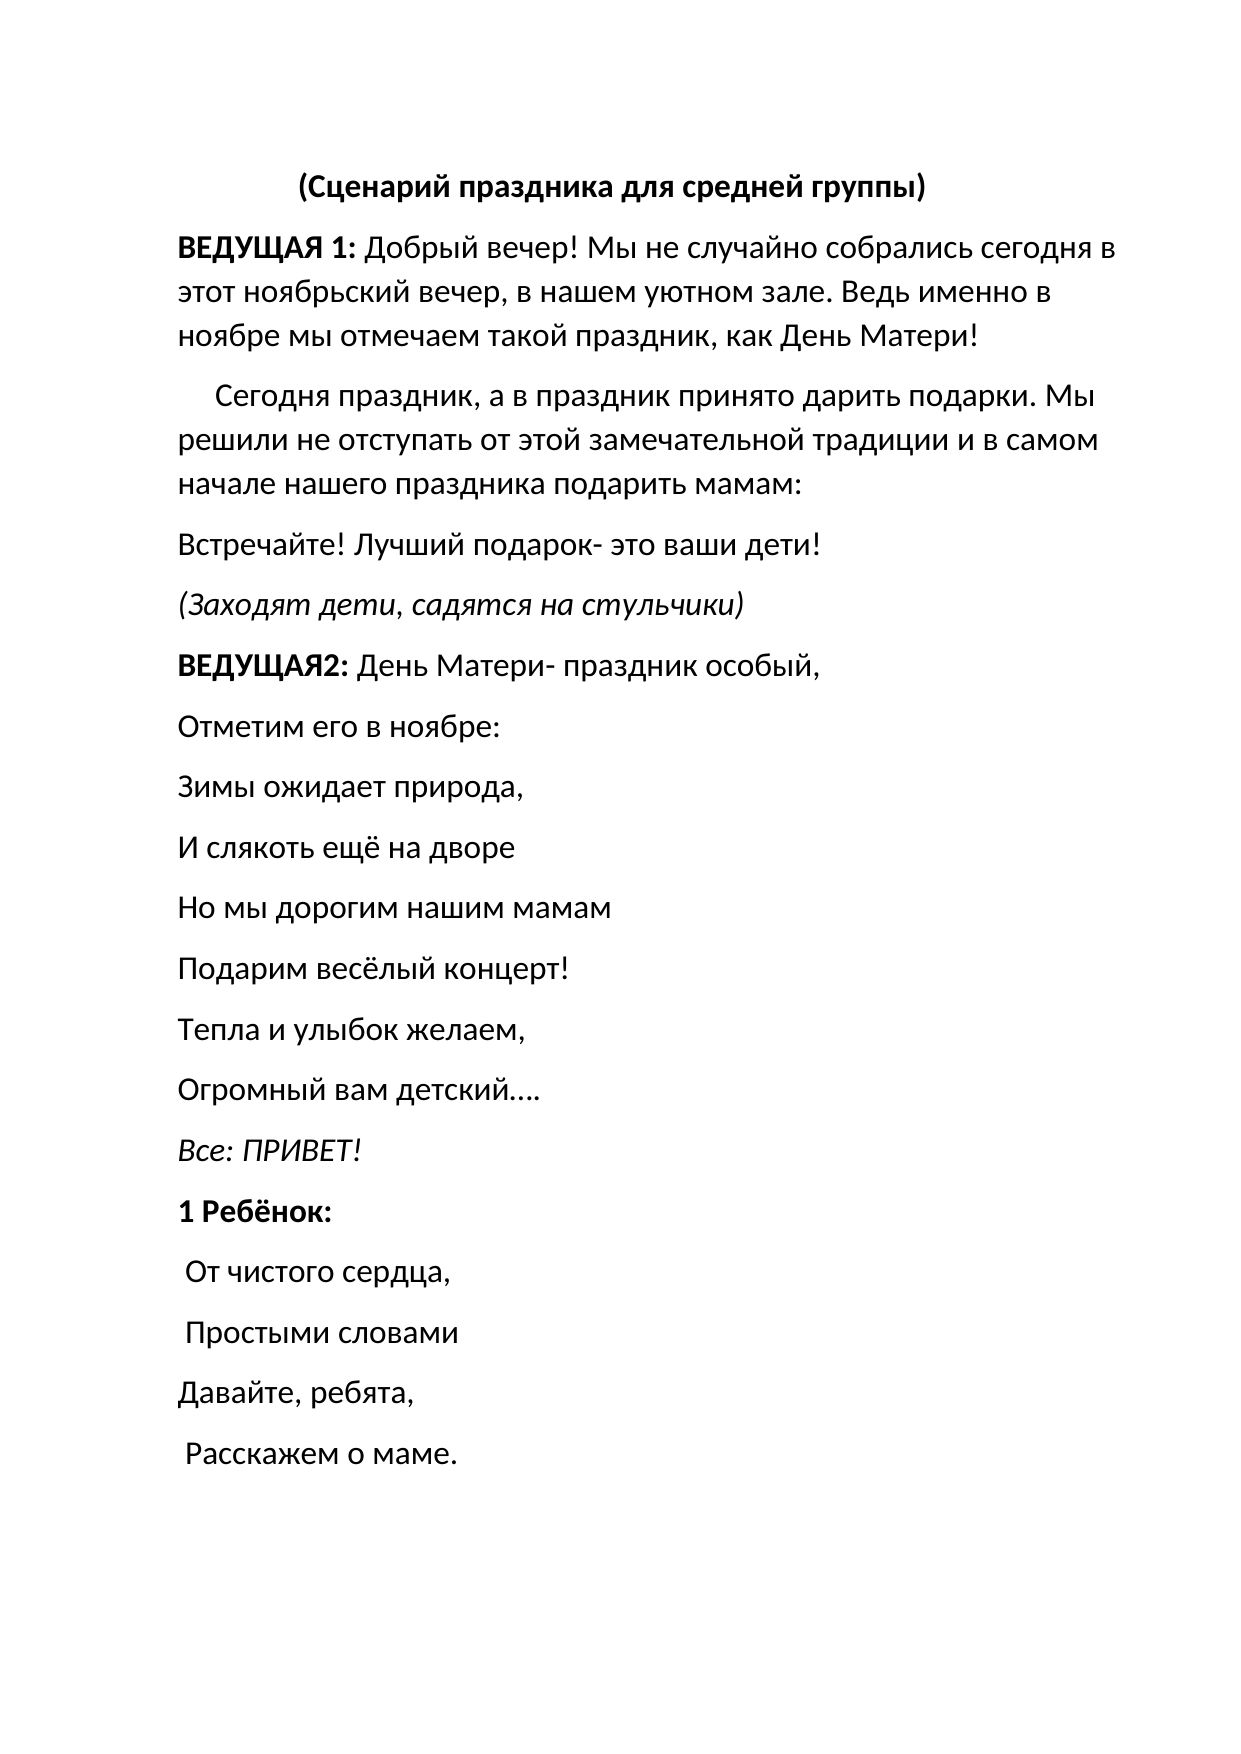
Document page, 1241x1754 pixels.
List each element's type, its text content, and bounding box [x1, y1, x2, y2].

text От чистого сердца, [177, 1250, 1152, 1291]
text Подарим весёлый концерт! [177, 947, 1152, 988]
text Зимы ожидает природа, [177, 765, 1152, 806]
text Давайте, ребята, [177, 1371, 1152, 1412]
text Все: ПРИВЕТ! [177, 1129, 1152, 1170]
text (Сценарий праздника для средней группы) [177, 165, 1152, 206]
text (Заходят дети, садятся на стульчики) [177, 583, 1152, 624]
text ВЕДУЩАЯ 1: Добрый вечер! Мы не случайно собрались сегодня в этот ноябрьский вечер, в нашем уютном зале. Ведь именно в ноябре мы отмечаем такой праздник, как День Матери! [177, 226, 1152, 354]
text Сегодня праздник, а в праздник принято дарить подарки. Мы решили не отступать от этой замечательной традиции и в самом начале нашего праздника подарить мамам: [177, 374, 1152, 503]
text Простыми словами [177, 1311, 1152, 1352]
text Огромный вам детский…. [177, 1068, 1152, 1109]
text ВЕДУЩАЯ2: День Матери- праздник особый, [177, 644, 1152, 685]
text Расскажем о маме. [177, 1432, 1152, 1473]
text Отметим его в ноябре: [177, 704, 1152, 745]
text 1 Ребёнок: [177, 1189, 1152, 1230]
text Тепла и улыбок желаем, [177, 1008, 1152, 1048]
text И слякоть ещё на дворе [177, 826, 1152, 867]
text Встречайте! Лучший подарок- это ваши дети! [177, 523, 1152, 563]
text Но мы дорогим нашим мамам [177, 886, 1152, 927]
